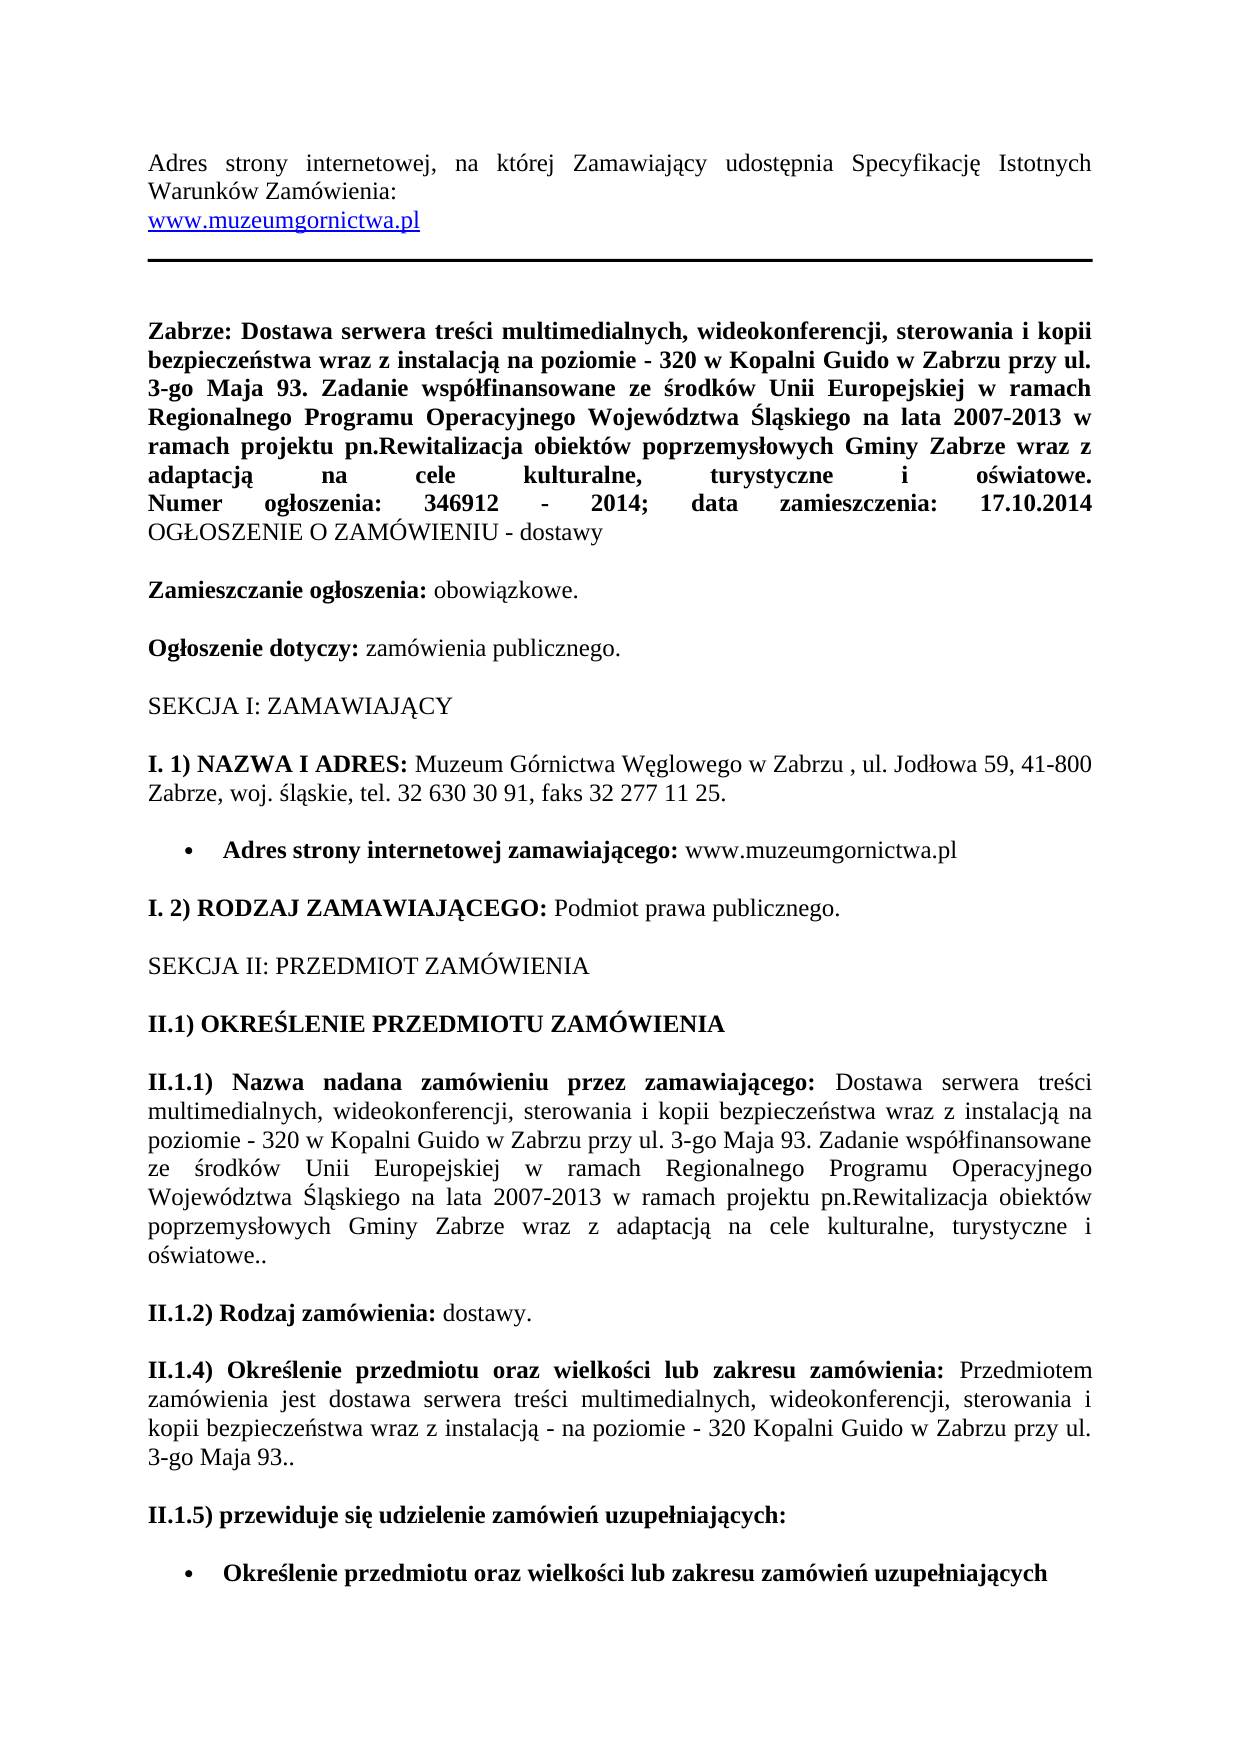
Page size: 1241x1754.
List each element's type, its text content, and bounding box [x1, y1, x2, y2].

text Adres strony internetowej, na której Zamawiający udostępnia Specyfikację Istotnych Warunków Zamówienia: [148, 148, 1093, 205]
text II.1) OKREŚLENIE PRZEDMIOTU ZAMÓWIENIA [148, 1009, 1093, 1038]
text Zabrze: Dostawa serwera treści multimedialnych, wideokonferencji, sterowania i kopii bezpieczeństwa wraz z instalacją na poziomie - 320 w Kopalni Guido w Zabrzu przy ul. 3-go Maja 93. Zadanie współfinansowane ze środków Unii Europejskiej w ramach Regionalnego Programu Operacyjnego Województwa Śląskiego na lata 2007-2013 w ramach projektu pn.Rewitalizacja obiektów poprzemysłowych Gminy Zabrze wraz z adaptacją na cele kulturalne, turystyczne i oświatowe. Numer ogłoszenia: 346912 - 2014; data zamieszczenia: 17.10.2014 OGŁOSZENIE O ZAMÓWIENIU - dostawy [148, 316, 1093, 546]
text II.1.5) przewiduje się udzielenie zamówień uzupełniających: [148, 1500, 1093, 1528]
text Zamieszczanie ogłoszenia: obowiązkowe. [148, 575, 1093, 604]
text Ogłoszenie dotyczy: zamówienia publicznego. [148, 633, 1093, 662]
list Adres strony internetowej zamawiającego: www.muzeumgornictwa.pl [185, 836, 1093, 864]
text II.1.1) Nazwa nadana zamówieniu przez zamawiającego: Dostawa serwera treści multimedialnych, wideokonferencji, sterowania i kopii bezpieczeństwa wraz z instalacją na poziomie - 320 w Kopalni Guido w Zabrzu przy ul. 3-go Maja 93. Zadanie współfinansowane ze środków Unii Europejskiej w ramach Regionalnego Programu Operacyjnego Województwa Śląskiego na lata 2007-2013 w ramach projektu pn.Rewitalizacja obiektów poprzemysłowych Gminy Zabrze wraz z adaptacją na cele kulturalne, turystyczne i oświatowe.. [148, 1067, 1093, 1268]
text www.muzeumgornictwa.pl [148, 205, 1093, 234]
text SEKCJA II: PRZEDMIOT ZAMÓWIENIA [148, 951, 1093, 980]
text II.1.4) Określenie przedmiotu oraz wielkości lub zakresu zamówienia: Przedmiotem zamówienia jest dostawa serwera treści multimedialnych, wideokonferencji, sterowania i kopii bezpieczeństwa wraz z instalacją - na poziomie - 320 Kopalni Guido w Zabrzu przy ul. 3-go Maja 93.. [148, 1356, 1093, 1471]
text II.1.2) Rodzaj zamówienia: dostawy. [148, 1298, 1093, 1326]
text I. 2) RODZAJ ZAMAWIAJĄCEGO: Podmiot prawa publicznego. [148, 893, 1093, 922]
list Określenie przedmiotu oraz wielkości lub zakresu zamówień uzupełniających [185, 1558, 1093, 1586]
text SEKCJA I: ZAMAWIAJĄCY [148, 691, 1093, 720]
text I. 1) NAZWA I ADRES: Muzeum Górnictwa Węglowego w Zabrzu , ul. Jodłowa 59, 41-800 Zabrze, woj. śląskie, tel. 32 630 30 91, faks 32 277 11 25. [148, 749, 1093, 806]
